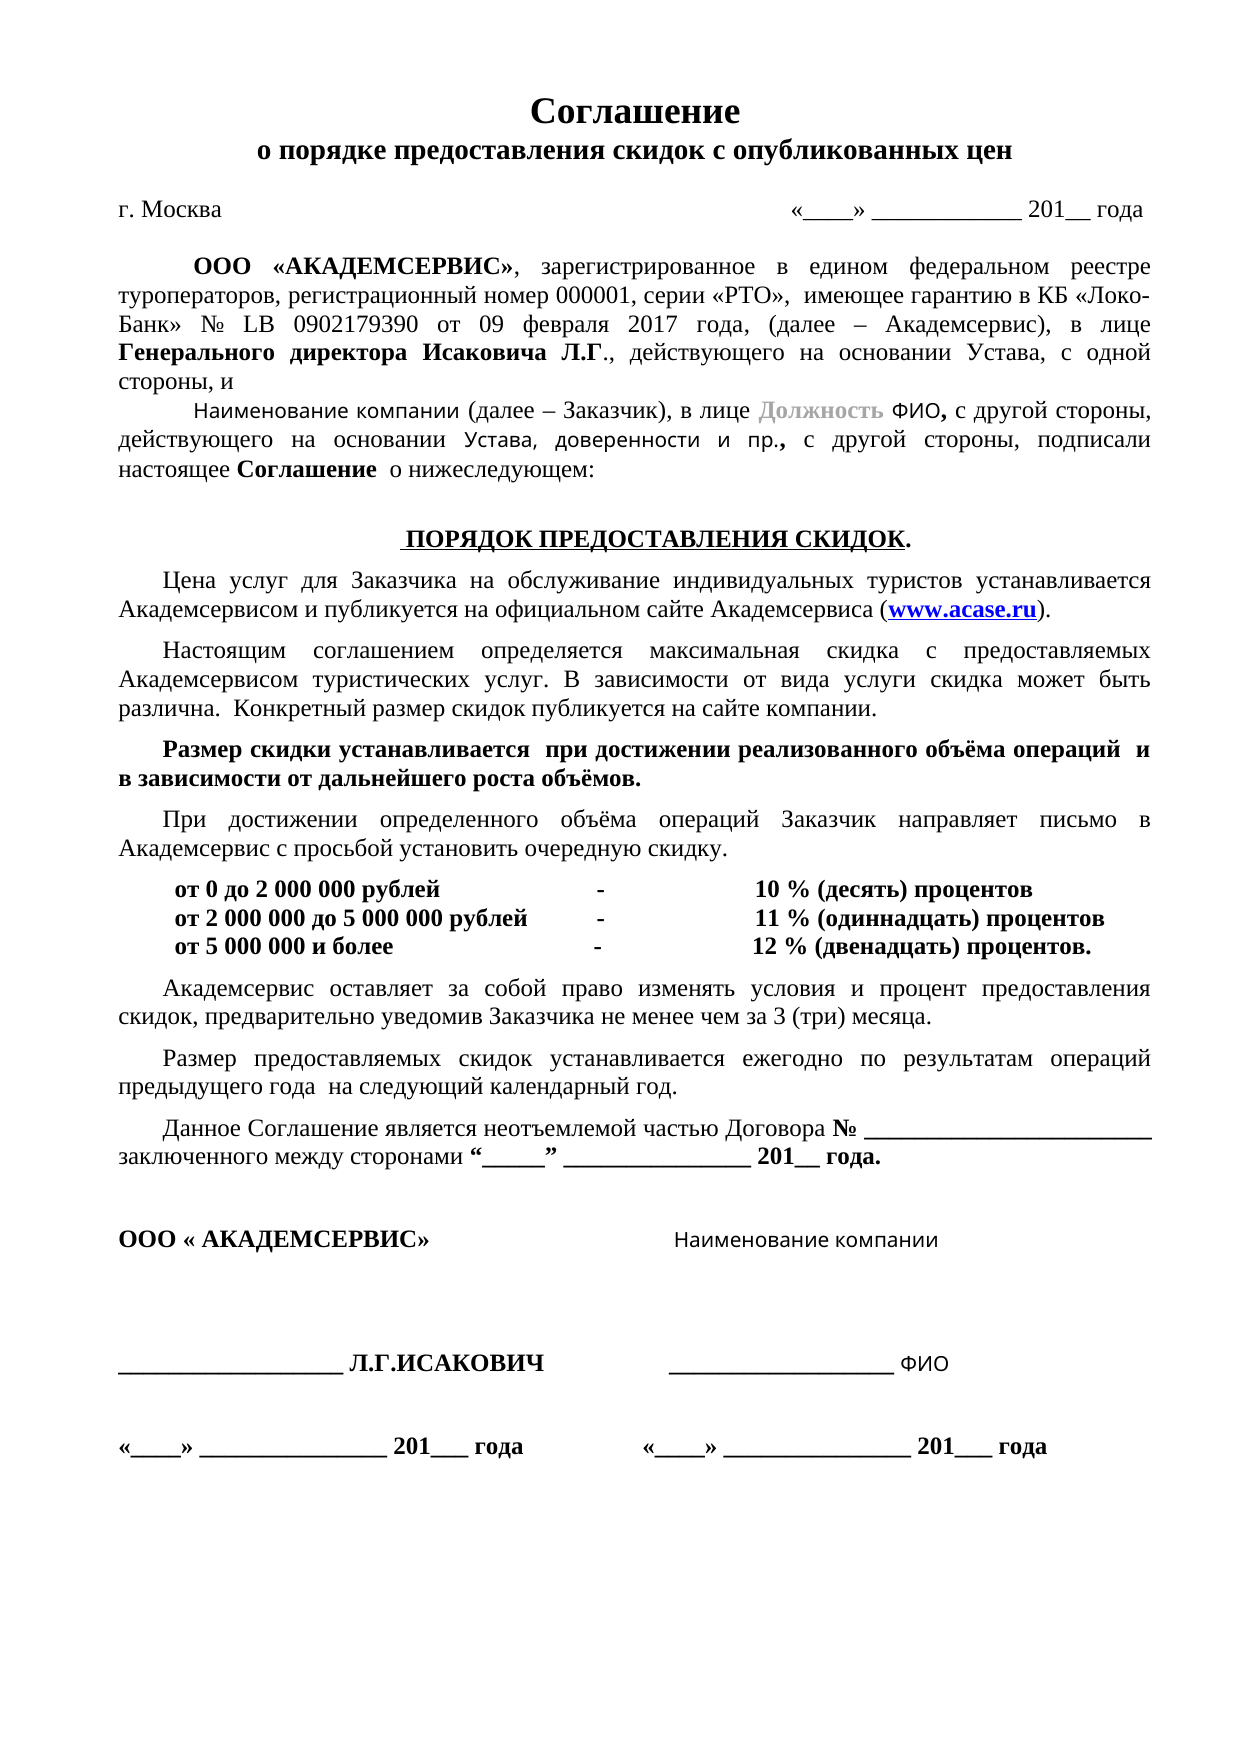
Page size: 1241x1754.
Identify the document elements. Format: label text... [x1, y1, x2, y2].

text г. Москва «____» ____________ 201__ года [118, 194, 1152, 222]
text При достижении определенного объёма операций Заказчик направляет письмо в Академсервис с просьбой установить очередную скидку. [118, 804, 1152, 861]
text Академсервис оставляет за собой право изменять условия и процент предоставления скидок, предварительно уведомив Заказчика не менее чем за 3 (три) месяца. [118, 973, 1152, 1030]
text «____» _______________ 201___ года «____» _______________ 201___ года [118, 1431, 1152, 1460]
text от 5 000 000 и более - 12 % (двенадцать) процентов. [118, 931, 1152, 960]
text __________________ Л.Г.ИСАКОВИЧ __________________ [118, 1348, 1152, 1377]
text ООО «АКАДЕМСЕРВИС», зарегистрированное в едином федеральном реестре туроператоров, регистрационный номер 000001, серии «РТО», имеющее гарантию в КБ «Локо-Банк» № LB 0902179390 от 09 февраля 2017 года, (далее – Академсервис), в лице Генерального директора Исаковича Л.Г., действующего на основании Устава, с одной стороны, и [118, 251, 1152, 395]
text ООО « АКАДЕМСЕРВИС» [118, 1224, 1152, 1253]
title Соглашение [118, 89, 1152, 132]
text Размер скидки устанавливается при достижении реализованного объёма операций и в зависимости от дальнейшего роста объёмов. [118, 734, 1152, 791]
text от 2 000 000 до 5 000 000 рублей - 11 % (одиннадцать) процентов [118, 903, 1152, 931]
text Размер предоставляемых скидок устанавливается ежегодно по результатам операций предыдущего года на следующий календарный год. [118, 1043, 1152, 1100]
text Цена услуг для Заказчика на обслуживание индивидуальных туристов устанавливается Академсервисом и публикуется на официальном сайте Академсервиса (www.acase.ru). [118, 565, 1152, 623]
text (далее – Заказчик), в лице , с другой стороны, действующего на основании , с другой стороны, подписали настоящее Соглашение о нижеследующем: [118, 395, 1152, 483]
text Настоящим соглашением определяется максимальная скидка с предоставляемых Академсервисом туристических услуг. В зависимости от вида услуги скидка может быть различна. Конкретный размер скидок публикуется на сайте компании. [118, 635, 1152, 721]
text от 0 до 2 000 000 рублей - 10 % (десять) процентов [118, 874, 1152, 903]
text Данное Соглашение является неотъемлемой частью Договора № _______________________ заключенного между сторонами “_____” _______________ 201__ года. [118, 1113, 1152, 1170]
text ПОРЯДОК ПРЕДОСТАВЛЕНИЯ СКИДОК. [118, 524, 1152, 553]
title о порядке предоставления скидок с опубликованных цен [118, 132, 1152, 165]
